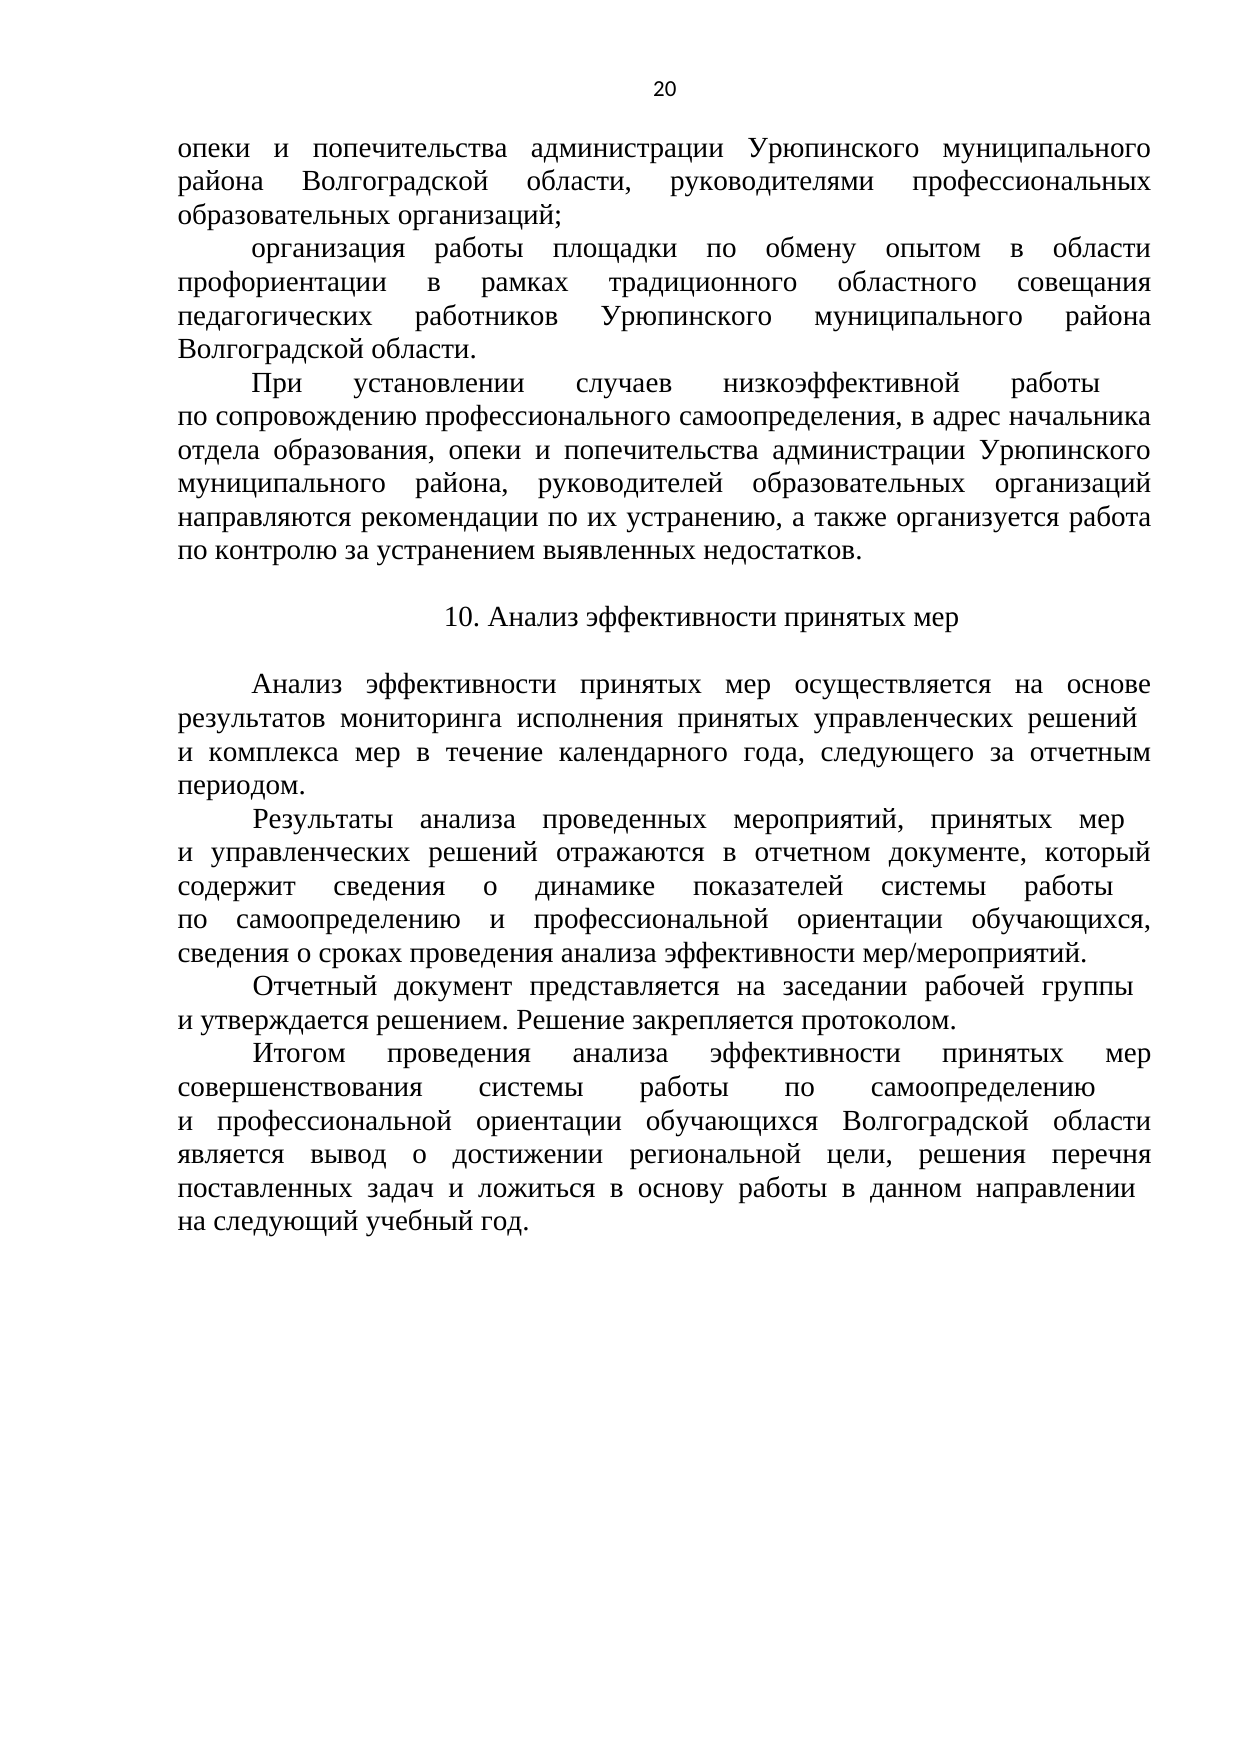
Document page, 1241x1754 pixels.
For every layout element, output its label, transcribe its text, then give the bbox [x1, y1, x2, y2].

text организация работы площадки по обмену опытом в области профориентации в рамках традиционного областного совещания педагогических работников Урюпинского муниципального района Волгоградской области. [177, 231, 1152, 365]
text Результаты анализа проведенных мероприятий, принятых мер и управленческих решений отражаются в отчетном документе, который содержит сведения о динамике показателей системы работы по самоопределению и профессиональной ориентации обучающихся, сведения о сроках проведения анализа эффективности мер/мероприятий. [177, 801, 1152, 968]
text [177, 130, 1152, 231]
text При установлении случаев низкоэффективной работы по сопровождению профессионального самоопределения, в адрес начальника отдела образования, опеки и попечительства администрации Урюпинского муниципального района, руководителей образовательных организаций направляются рекомендации по их устранению, а также организуется работа по контролю за устранением выявленных недостатков. [177, 365, 1152, 566]
text Отчетный документ представляется на заседании рабочей группы и утверждается решением. Решение закрепляется протоколом. [177, 968, 1152, 1036]
text 10. Анализ эффективности принятых мер [177, 599, 1152, 633]
text Анализ эффективности принятых мер осуществляется на основе результатов мониторинга исполнения принятых управленческих решений и комплекса мер в течение календарного года, следующего за отчетным периодом. [177, 667, 1152, 801]
text Итогом проведения анализа эффективности принятых мер совершенствования системы работы по самоопределению и профессиональной ориентации обучающихся Волгоградской области является вывод о достижении региональной цели, решения перечня поставленных задач и ложиться в основу работы в данном направлении на следующий учебный год. [177, 1036, 1152, 1237]
